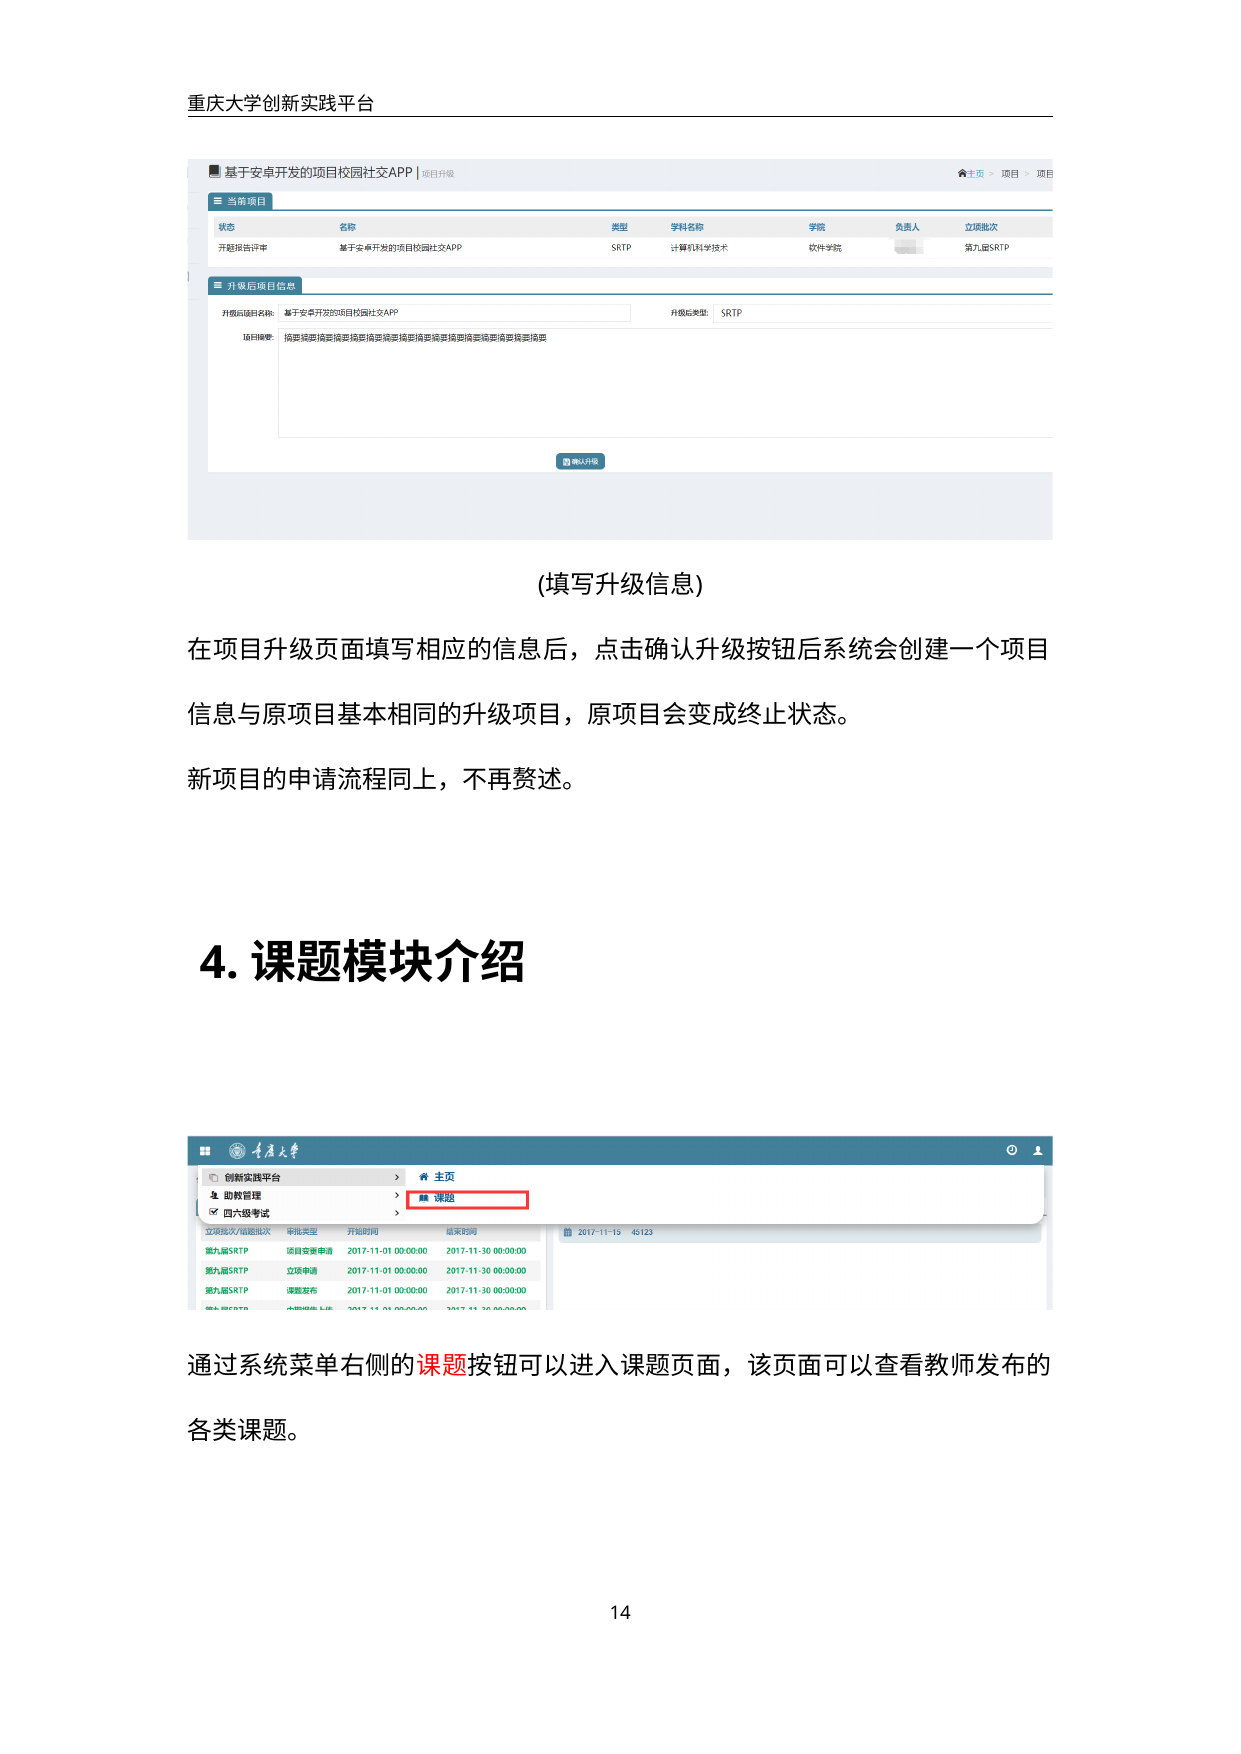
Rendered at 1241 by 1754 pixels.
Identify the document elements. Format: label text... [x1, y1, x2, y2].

text (填写升级信息) [187, 550, 1053, 615]
text 通过系统菜单右侧的课题按钮可以进入课题页面，该页面可以查看教师发布的各类课题。 [187, 1331, 1053, 1461]
picture [187, 1135, 1053, 1310]
text 在项目升级页面填写相应的信息后，点击确认升级按钮后系统会创建一个项目信息与原项目基本相同的升级项目，原项目会变成终止状态。 [187, 615, 1053, 745]
text 新项目的申请流程同上，不再赘述。 [187, 745, 1053, 810]
picture [187, 159, 1053, 540]
subtitle 4. 课题模块介绍 [187, 910, 1053, 1008]
